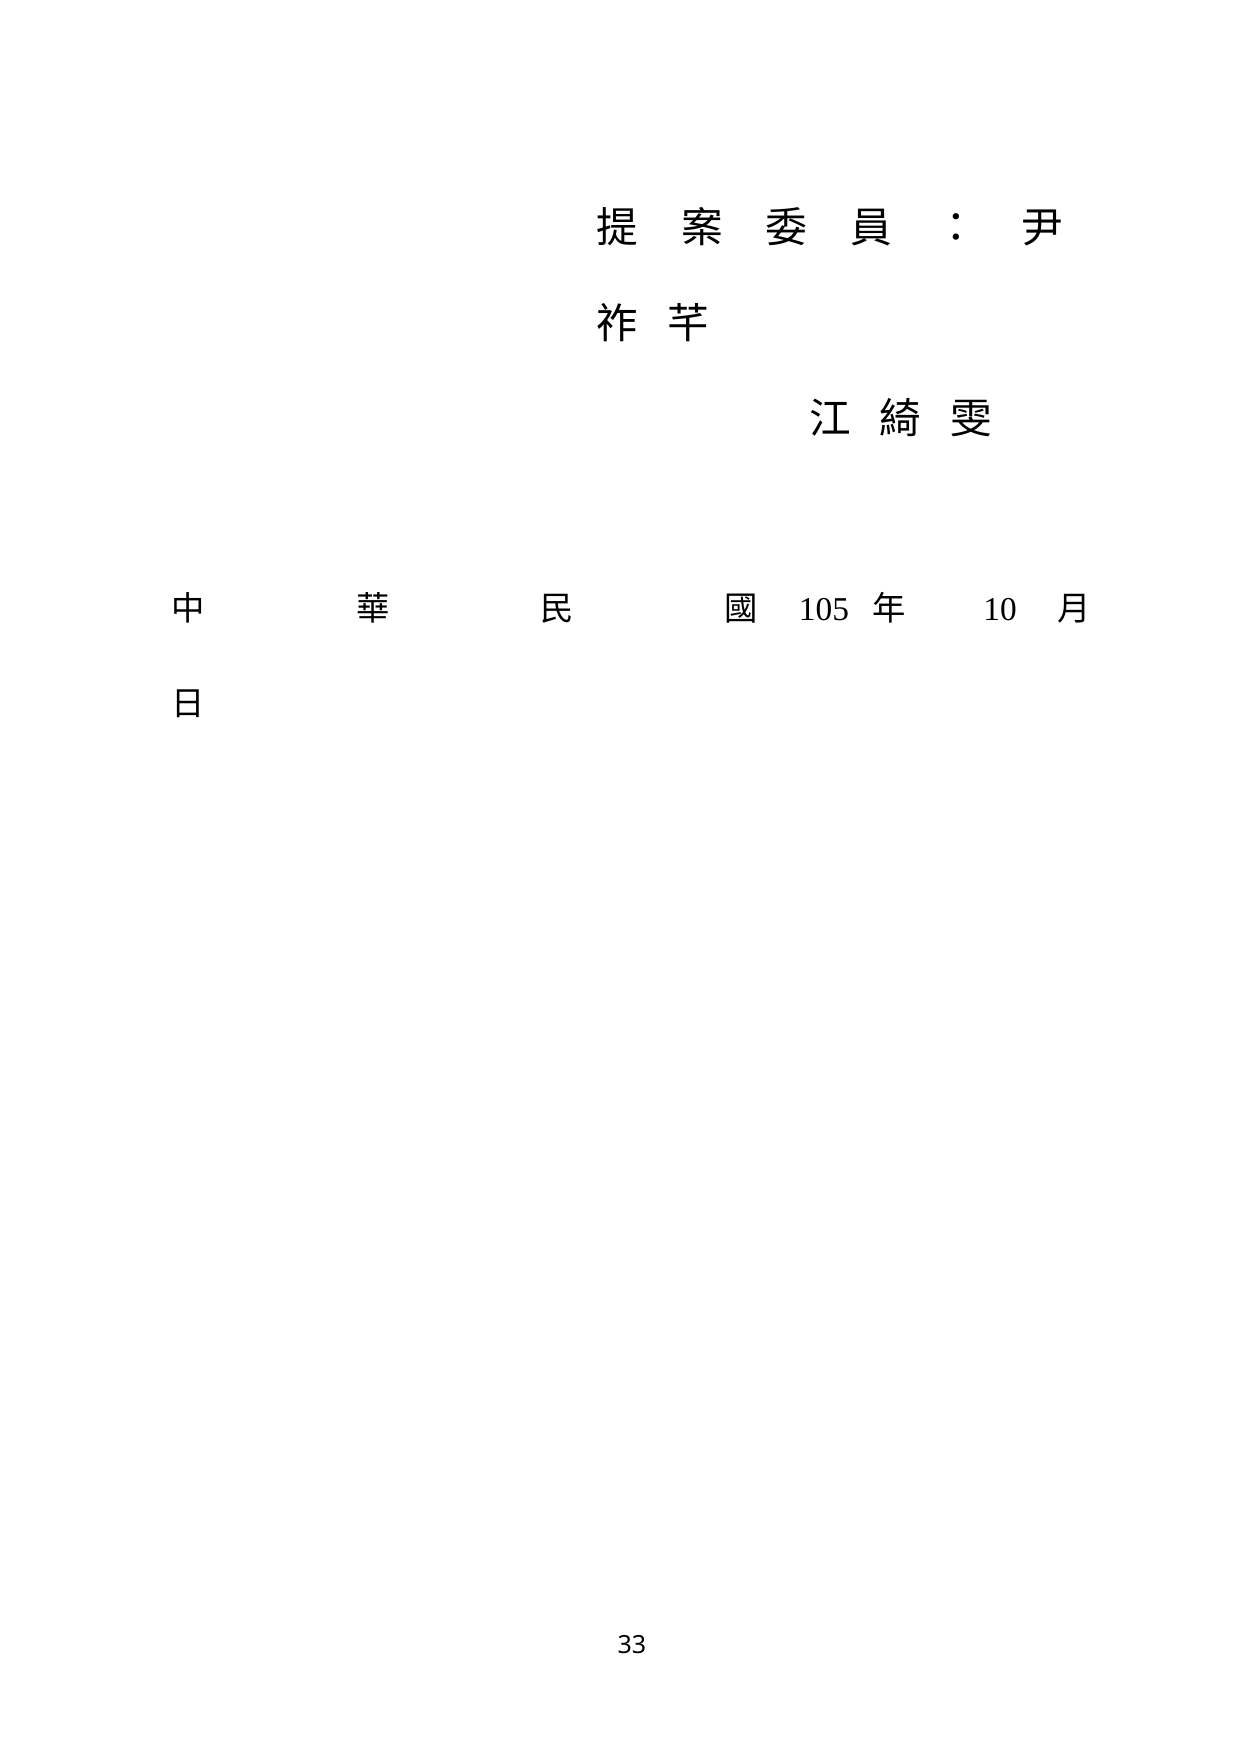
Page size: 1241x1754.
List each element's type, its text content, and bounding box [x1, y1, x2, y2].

text 中 華 民 國 105 年 10 月 日 [171, 558, 1092, 748]
text 提案委員：尹祚芊 [561, 177, 1092, 368]
text 江綺雯 [561, 368, 1092, 463]
